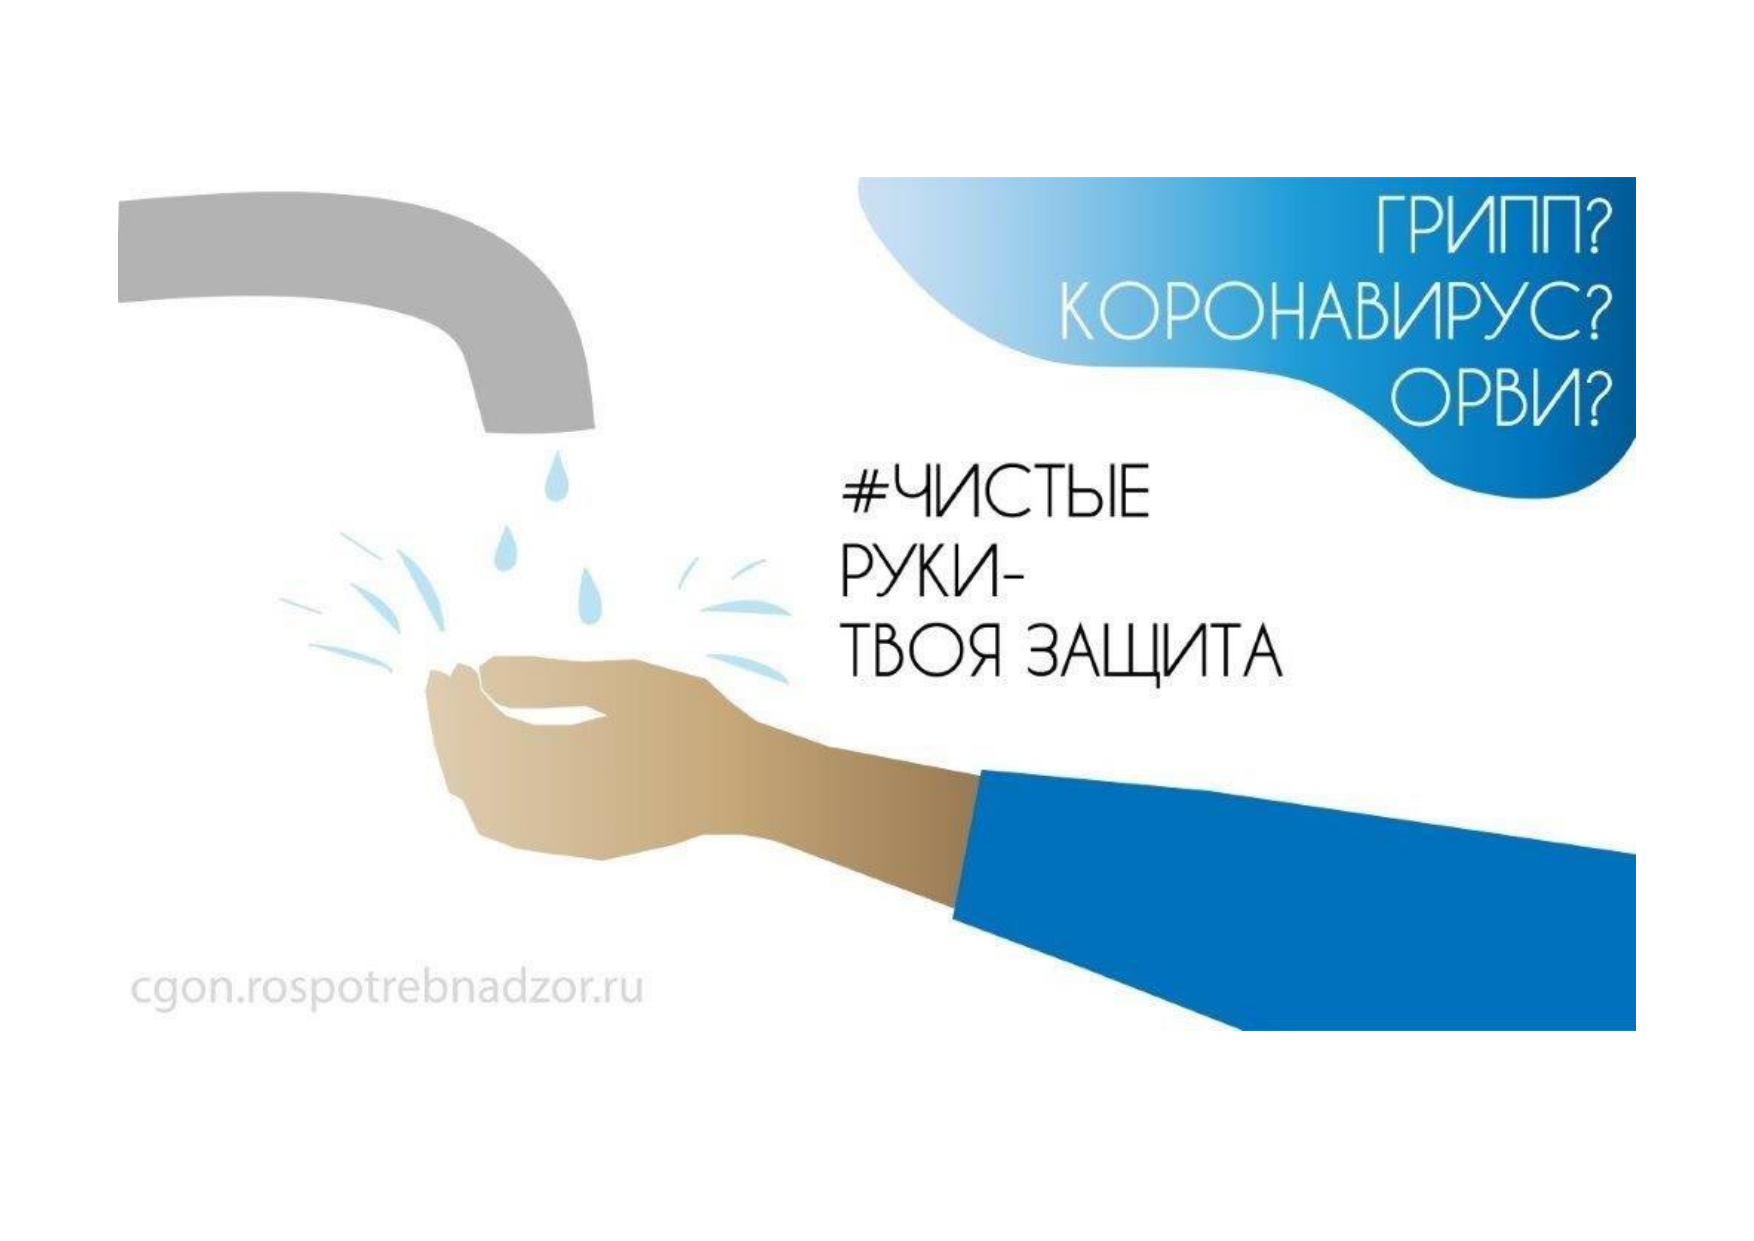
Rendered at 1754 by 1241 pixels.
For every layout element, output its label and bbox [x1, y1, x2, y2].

picture [118, 177, 1636, 1031]
